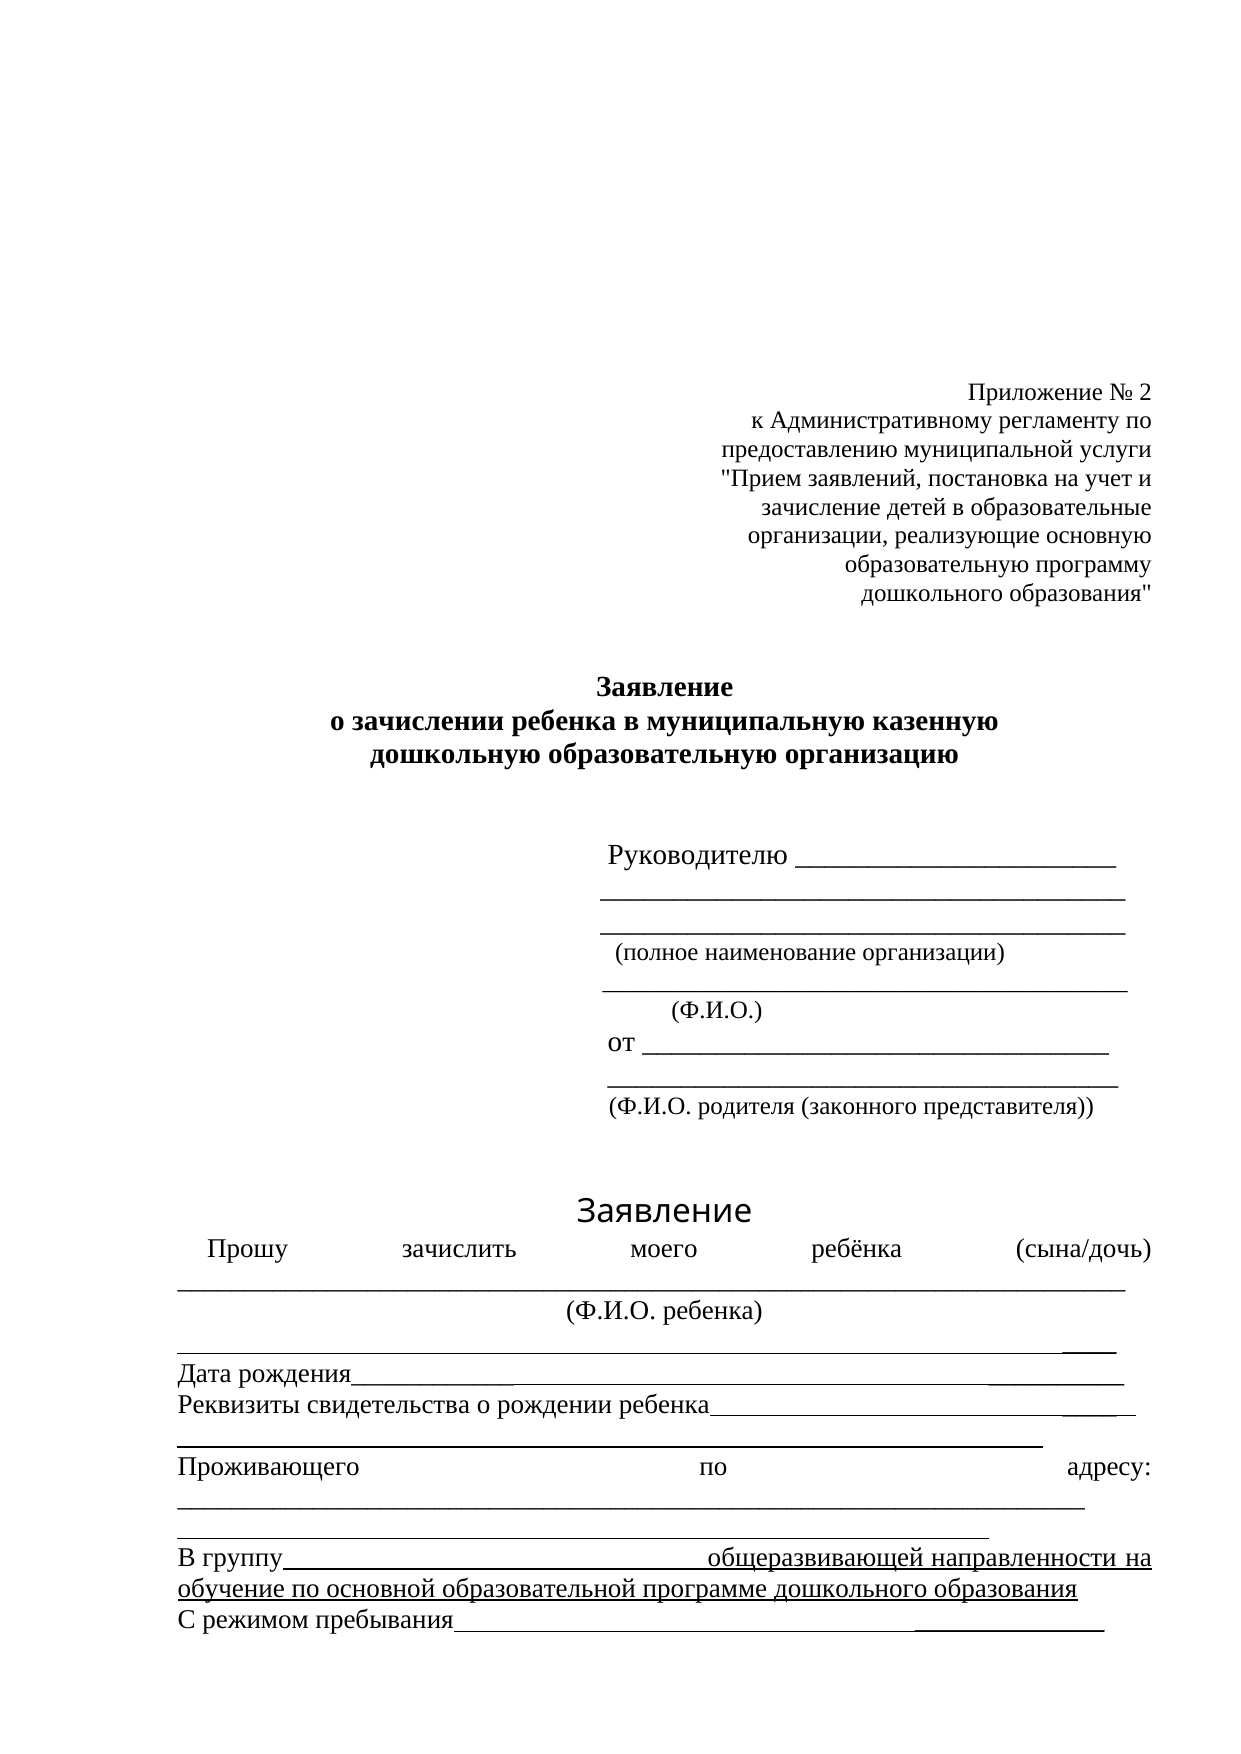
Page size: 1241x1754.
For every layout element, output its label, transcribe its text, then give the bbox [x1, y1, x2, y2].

text дошкольную образовательную организацию [177, 736, 1152, 770]
text о зачислении ребенка в муниципальную казенную [177, 703, 1152, 736]
text Руководителю ______________________ [177, 837, 1152, 870]
text от ________________________________ [177, 1024, 1152, 1057]
text ____________________________________ [177, 904, 1152, 937]
text Заявление [177, 1187, 1152, 1232]
text __________________________________________ [177, 966, 1152, 995]
text ____ [177, 1326, 1152, 1357]
text Реквизиты свидетельства о рождении ребенка ____ ____ [177, 1388, 1152, 1450]
text образовательную программу [177, 549, 1152, 578]
text Проживающего по адресу: ___________________________________________________________________ [177, 1450, 1152, 1512]
text (Ф.И.О. ребенка) [177, 1294, 1152, 1326]
text Приложение № 2 [177, 377, 1152, 406]
text дошкольного образования" [177, 578, 1152, 607]
text ____________________________________ [177, 870, 1152, 904]
text Заявление [177, 669, 1152, 703]
text С режимом пребывания ______________ [177, 1603, 1152, 1634]
text ___________________________________ [177, 1057, 1152, 1091]
text Прошу зачислить моего ребёнка (сына/дочь) ______________________________________________________________________ [177, 1232, 1152, 1294]
text Дата рождения____________ __________ [177, 1357, 1152, 1388]
text (полное наименование организации) [177, 937, 1152, 966]
text "Прием заявлений, постановка на учет и [177, 463, 1152, 492]
text организации, реализующие основную [177, 521, 1152, 549]
text (Ф.И.О.) [177, 995, 1152, 1024]
text зачисление детей в образовательные [177, 492, 1152, 521]
text предоставлению муниципальной услуги [177, 434, 1152, 463]
text (Ф.И.О. родителя (законного представителя)) [177, 1091, 1152, 1119]
text В группу общеразвивающей направленности на обучение по основной образовательной программе дошкольного образования [177, 1541, 1152, 1603]
text к Административному регламенту по [177, 406, 1152, 434]
